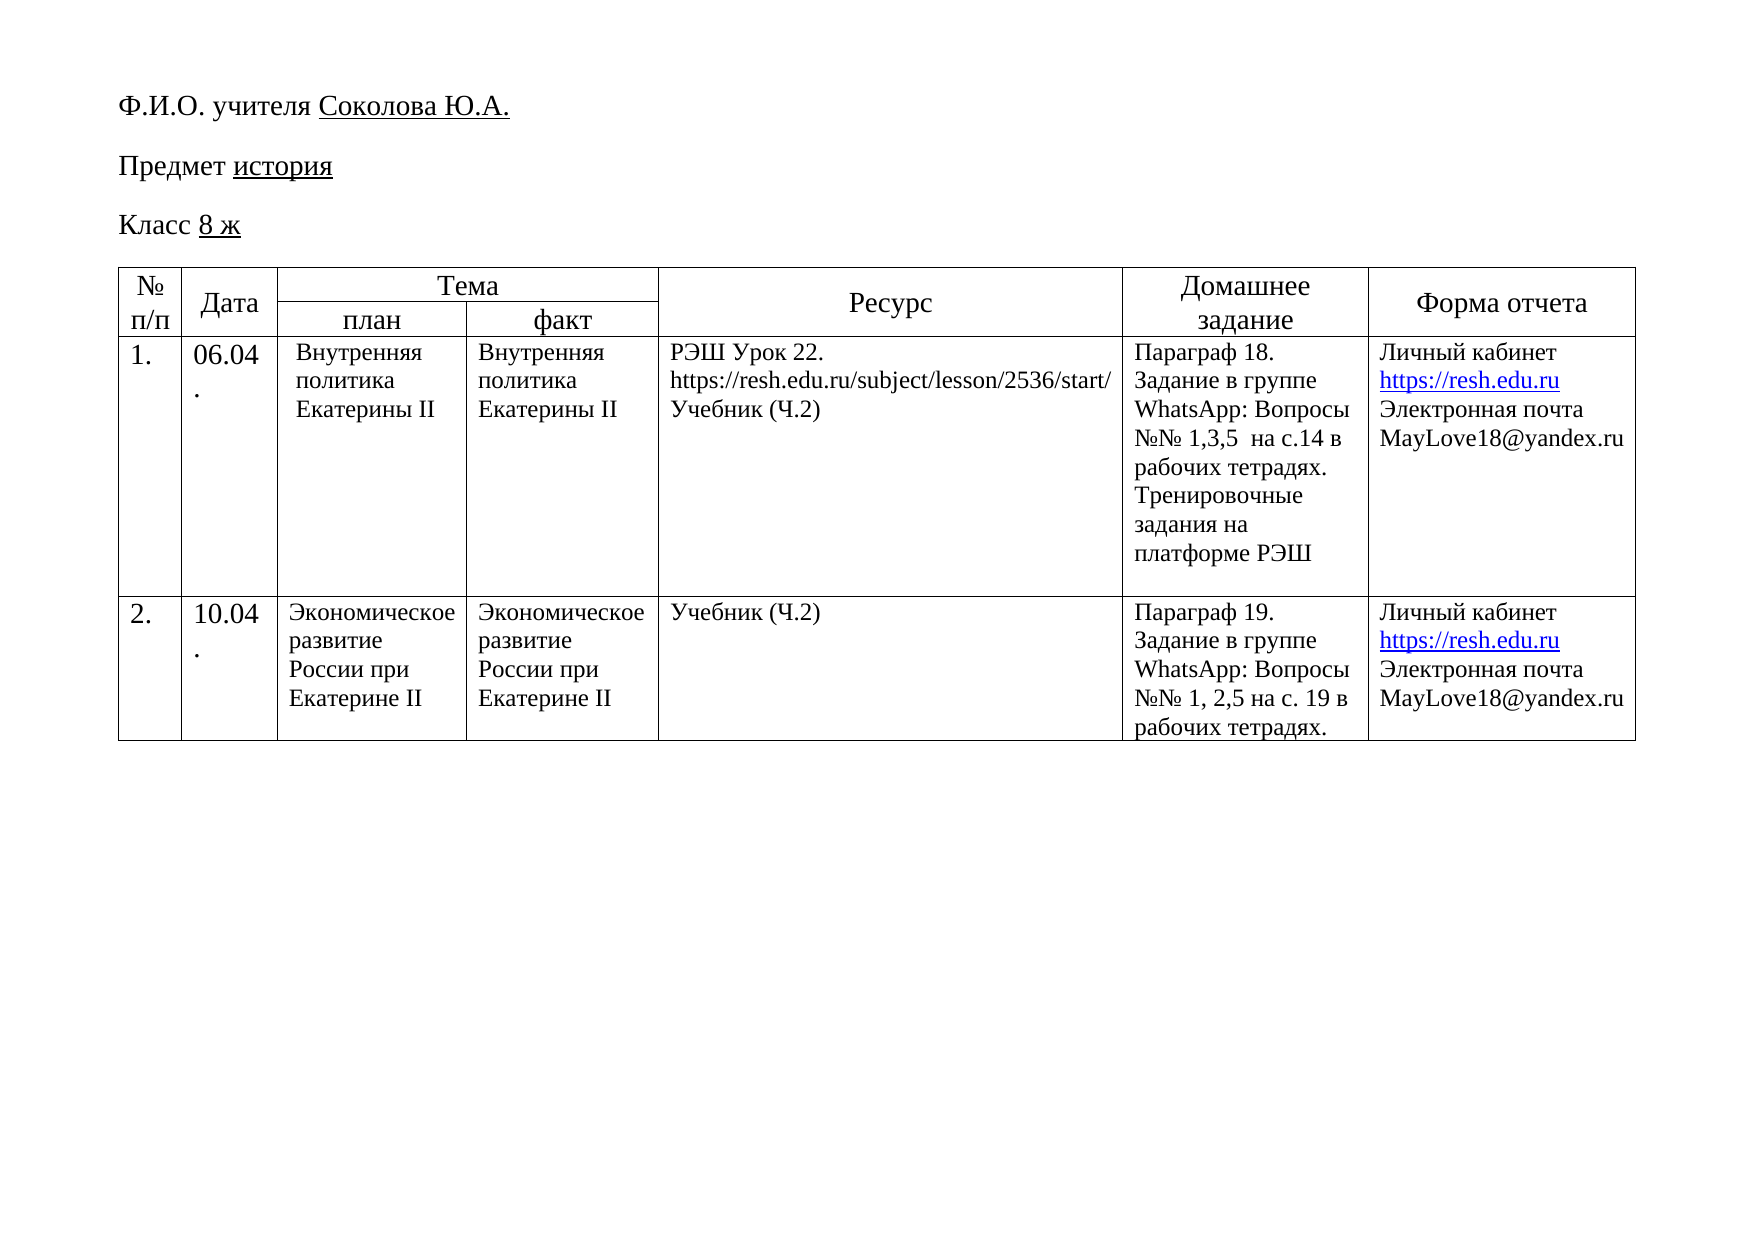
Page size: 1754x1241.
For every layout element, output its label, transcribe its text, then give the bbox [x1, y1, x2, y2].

table_cell Параграф 18. Задание в группе WhatsApp: Вопросы №№ 1,3,5 на с.14 в рабочих тетрадях. Тренировочные задания на платформе РЭШ [1123, 337, 1368, 596]
table_cell Экономическое развитие России при Екатерине II [467, 597, 658, 740]
table_cell РЭШ Урок 22. https://resh.edu.ru/subject/lesson/2536/start/ Учебник (Ч.2) [659, 337, 1122, 596]
table_header Домашнее задание [1123, 268, 1368, 336]
table_cell план [278, 302, 466, 336]
table_cell 2. [119, 597, 181, 740]
table_header Дата [182, 268, 277, 336]
table_cell Личный кабинет https://resh.edu.ru Электронная почта MayLove18@yandex.ru [1369, 337, 1635, 596]
table_header Форма отчета [1369, 268, 1635, 336]
table_header Тема [278, 268, 658, 301]
table_cell Внутренняя политика Екатерины II [278, 337, 466, 596]
table_header Ресурс [659, 268, 1122, 336]
table_header № п/п [119, 268, 181, 336]
table_cell Внутренняя политика Екатерины II [467, 337, 658, 596]
table_cell факт [467, 302, 658, 336]
text Предмет история [118, 148, 1636, 181]
table_cell Экономическое развитие России при Екатерине II [278, 597, 466, 740]
table_cell 10.04. [182, 597, 277, 740]
text Класс 8 ж [118, 207, 1636, 241]
table_cell 1. [119, 337, 181, 596]
text Ф.И.О. учителя Соколова Ю.А. [118, 88, 1636, 122]
table_cell Параграф 19. Задание в группе WhatsApp: Вопросы №№ 1, 2,5 на с. 19 в рабочих тетрадях. [1123, 597, 1368, 740]
table_cell Личный кабинет https://resh.edu.ru Электронная почта MayLove18@yandex.ru [1369, 597, 1635, 740]
table_cell 06.04. [182, 337, 277, 596]
table_cell Учебник (Ч.2) [659, 597, 1122, 740]
